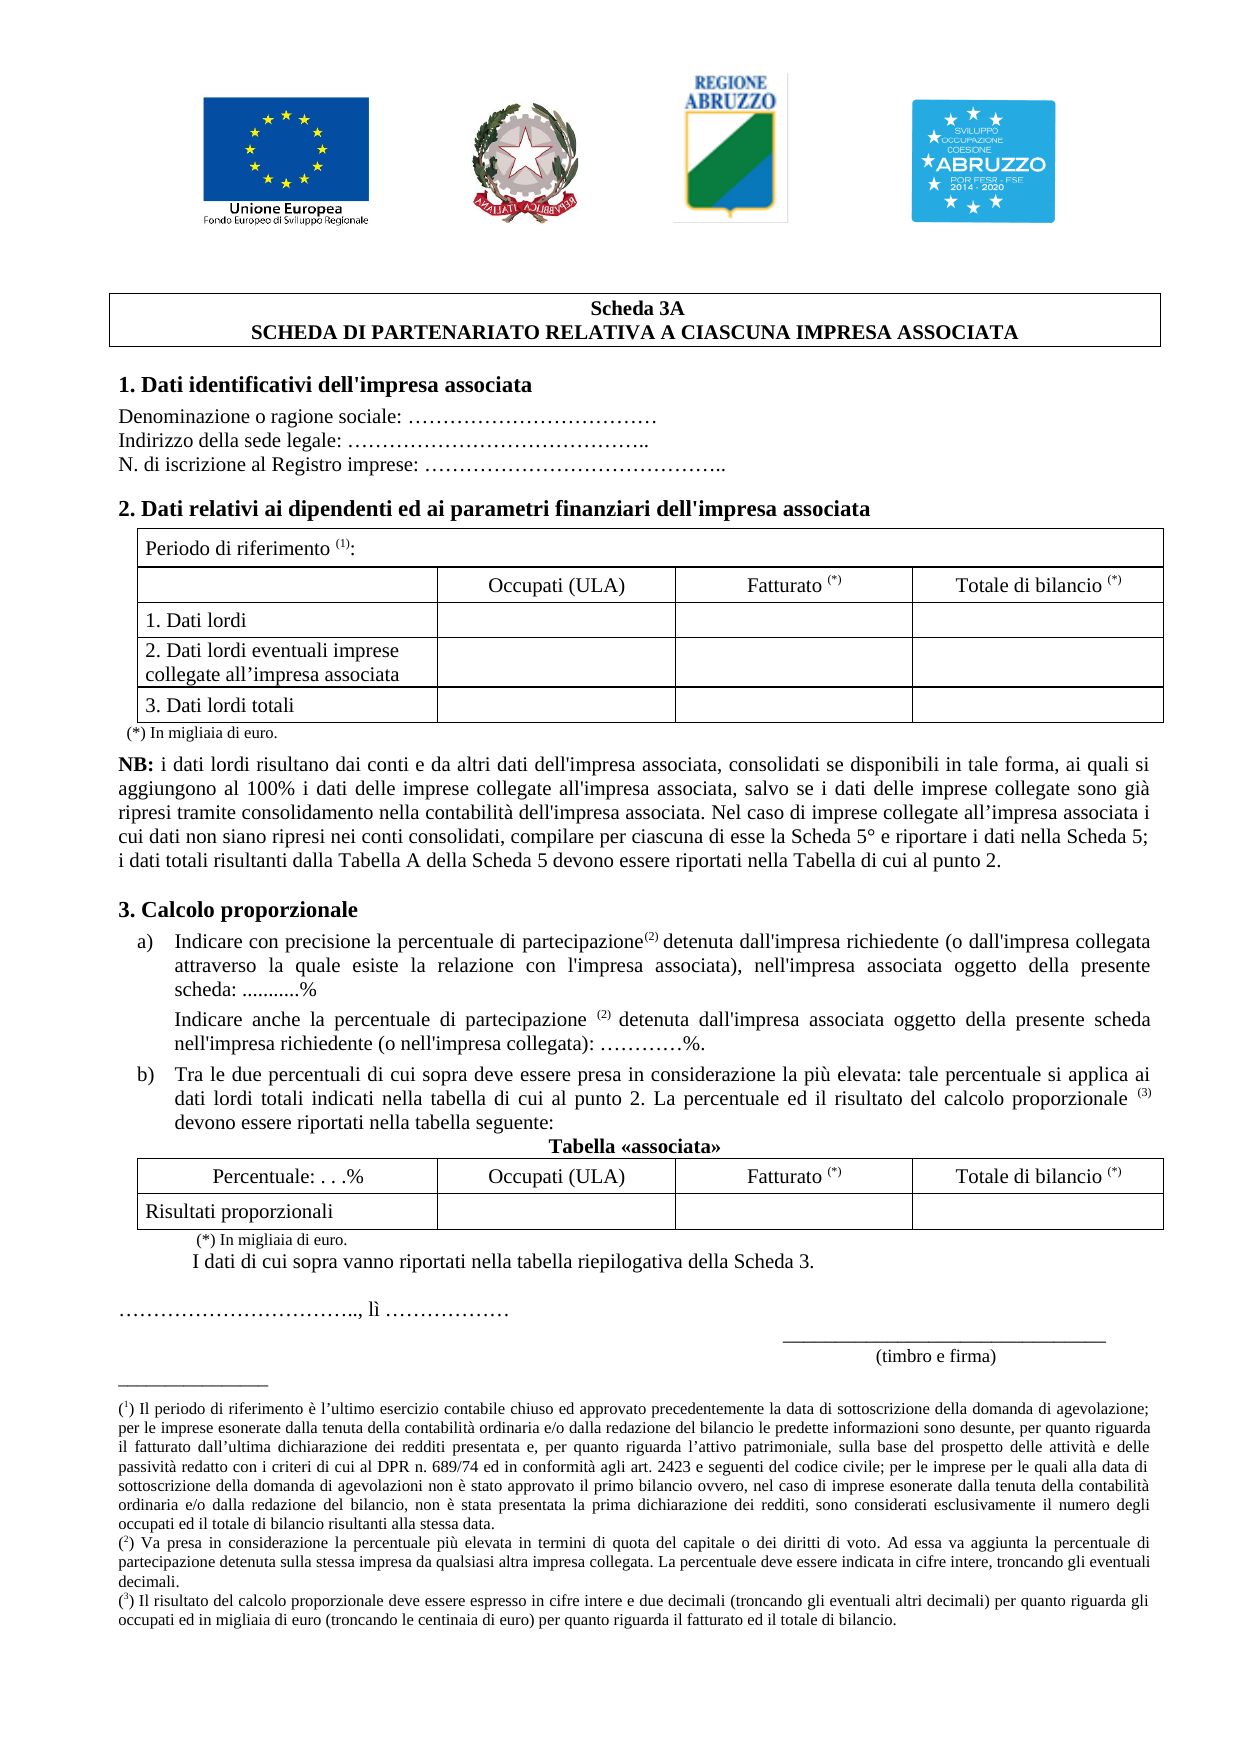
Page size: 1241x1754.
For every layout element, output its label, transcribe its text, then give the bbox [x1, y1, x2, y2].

text Denominazione o ragione sociale: ……………………………… [118, 404, 1152, 428]
text Tabella «associata» [118, 1134, 1152, 1158]
table_cell [138, 568, 437, 602]
table_header Fatturato (*) [676, 1159, 912, 1193]
picture [673, 73, 790, 226]
table_cell [676, 603, 912, 637]
table_header Occupati (ULA) [438, 1159, 675, 1193]
picture [201, 94, 372, 226]
text …………………………….., lì ……………… [118, 1297, 1152, 1321]
text (*) In migliaia di euro. [118, 723, 1152, 742]
table_cell [913, 1194, 1163, 1228]
text Indicare anche la percentuale di partecipazione (2) detenuta dall'impresa associata oggetto della presente scheda nell'impresa richiedente (o nell'impresa collegata): …………%. [137, 1007, 1152, 1055]
table_cell [913, 638, 1163, 686]
table_cell 3. Dati lordi totali [138, 688, 437, 722]
table_cell [438, 1194, 675, 1228]
list Tra le due percentuali di cui sopra deve essere presa in considerazione la più elevata: tale percentuale si applica ai dati lordi totali indicati nella tabella di cui al punto 2. La percentuale ed il risultato del calcolo proporzionale (3) devono essere riportati nella tabella seguente: [137, 1061, 1152, 1134]
text (1) Il periodo di riferimento è l’ultimo esercizio contabile chiuso ed approvato precedentemente la data di sottoscrizione della domanda di agevolazione; per le imprese esonerate dalla tenuta della contabilità ordinaria e/o dalla redazione del bilancio le predette informazioni sono desunte, per quanto riguarda il fatturato dall’ultima dichiarazione dei redditi presentata e, per quanto riguarda l’attivo patrimoniale, sulla base del prospetto delle attività e delle passività redatto con i criteri di cui al DPR n. 689/74 ed in conformità agli art. 2423 e seguenti del codice civile; per le imprese per le quali alla data di sottoscrizione della domanda di agevolazioni non è stato approvato il primo bilancio ovvero, nel caso di imprese esonerate dalla tenuta della contabilità ordinaria e/o dalla redazione del bilancio, non è stata presentata la prima dichiarazione dei redditi, sono considerati esclusivamente il numero degli occupati ed il totale di bilancio risultanti alla stessa data. [118, 1399, 1152, 1533]
table_cell [676, 688, 912, 722]
table_header Totale di bilancio (*) [913, 1159, 1163, 1193]
table_cell Occupati (ULA) [438, 568, 675, 602]
text _______________________________ [118, 1321, 1152, 1345]
text 3. Calcolo proporzionale [118, 896, 1152, 922]
text (2) Va presa in considerazione la percentuale più elevata in termini di quota del capitale o dei diritti di voto. Ad essa va aggiunta la percentuale di partecipazione detenuta sulla stessa impresa da qualsiasi altra impresa collegata. La percentuale deve essere indicata in cifre intere, troncando gli eventuali decimali. [118, 1533, 1152, 1591]
table_cell Fatturato (*) [676, 568, 912, 602]
table_cell [676, 638, 912, 686]
table_cell [676, 1194, 912, 1228]
text ________________ [118, 1367, 1152, 1388]
table_cell [438, 688, 675, 722]
text 2. Dati relativi ai dipendenti ed ai parametri finanziari dell'impresa associata [118, 495, 1152, 522]
table_cell [438, 638, 675, 686]
list Indicare con precisione la percentuale di partecipazione(2) detenuta dall'impresa richiedente (o dall'impresa collegata attraverso la quale esiste la relazione con l'impresa associata), nell'impresa associata oggetto della presente scheda: ...........% [137, 929, 1152, 1001]
text NB: i dati lordi risultano dai conti e da altri dati dell'impresa associata, consolidati se disponibili in tale forma, ai quali si aggiungono al 100% i dati delle imprese collegate all'impresa associata, salvo se i dati delle imprese collegate sono già ripresi tramite consolidamento nella contabilità dell'impresa associata. Nel caso di imprese collegate all’impresa associata i cui dati non siano ripresi nei conti consolidati, compilare per ciascuna di esse 5° e riportare i dati nella Scheda 5; i dati totali risultanti dalla Tabella A della Scheda 5 devono essere riportati nella Tabella di cui al punto 2. [118, 752, 1152, 872]
text 1. Dati identificativi dell'impresa associata [118, 371, 1152, 398]
table_cell 1. Dati lordi [138, 603, 437, 637]
table_header Periodo di riferimento (1): [138, 529, 1163, 566]
table_cell [913, 688, 1163, 722]
text Indirizzo della sede legale: …………………………………….. [118, 428, 1152, 452]
text I dati di cui sopra vanno riportati nella tabella riepilogativa della Scheda 3. [118, 1249, 1152, 1273]
table_cell Risultati proporzionali [138, 1194, 437, 1228]
picture [469, 100, 581, 226]
text (3) Il risultato del calcolo proporzionale deve essere espresso in cifre intere e due decimali (troncando gli eventuali altri decimali) per quanto riguarda gli occupati ed in migliaia di euro (troncando le centinaia di euro) per quanto riguarda il fatturato ed il totale di bilancio. [118, 1591, 1152, 1629]
table_cell [913, 603, 1163, 637]
table_cell 2. Dati lordi eventuali imprese collegate all’impresa associata [138, 638, 437, 686]
text SCHEDA DI PARTENARIATO RELATIVA A CIASCUNA IMPRESA ASSOCIATA [110, 317, 1160, 346]
text Scheda 3A [110, 294, 1160, 317]
text (*) In migliaia di euro. [118, 1229, 1152, 1249]
table_cell [438, 603, 675, 637]
text N. di iscrizione al Registro imprese: …………………………………….. [118, 452, 1152, 476]
table_cell Totale di bilancio (*) [913, 568, 1163, 602]
table_header Percentuale: . . .% [138, 1159, 437, 1193]
text (timbro e firma) [708, 1345, 1152, 1367]
